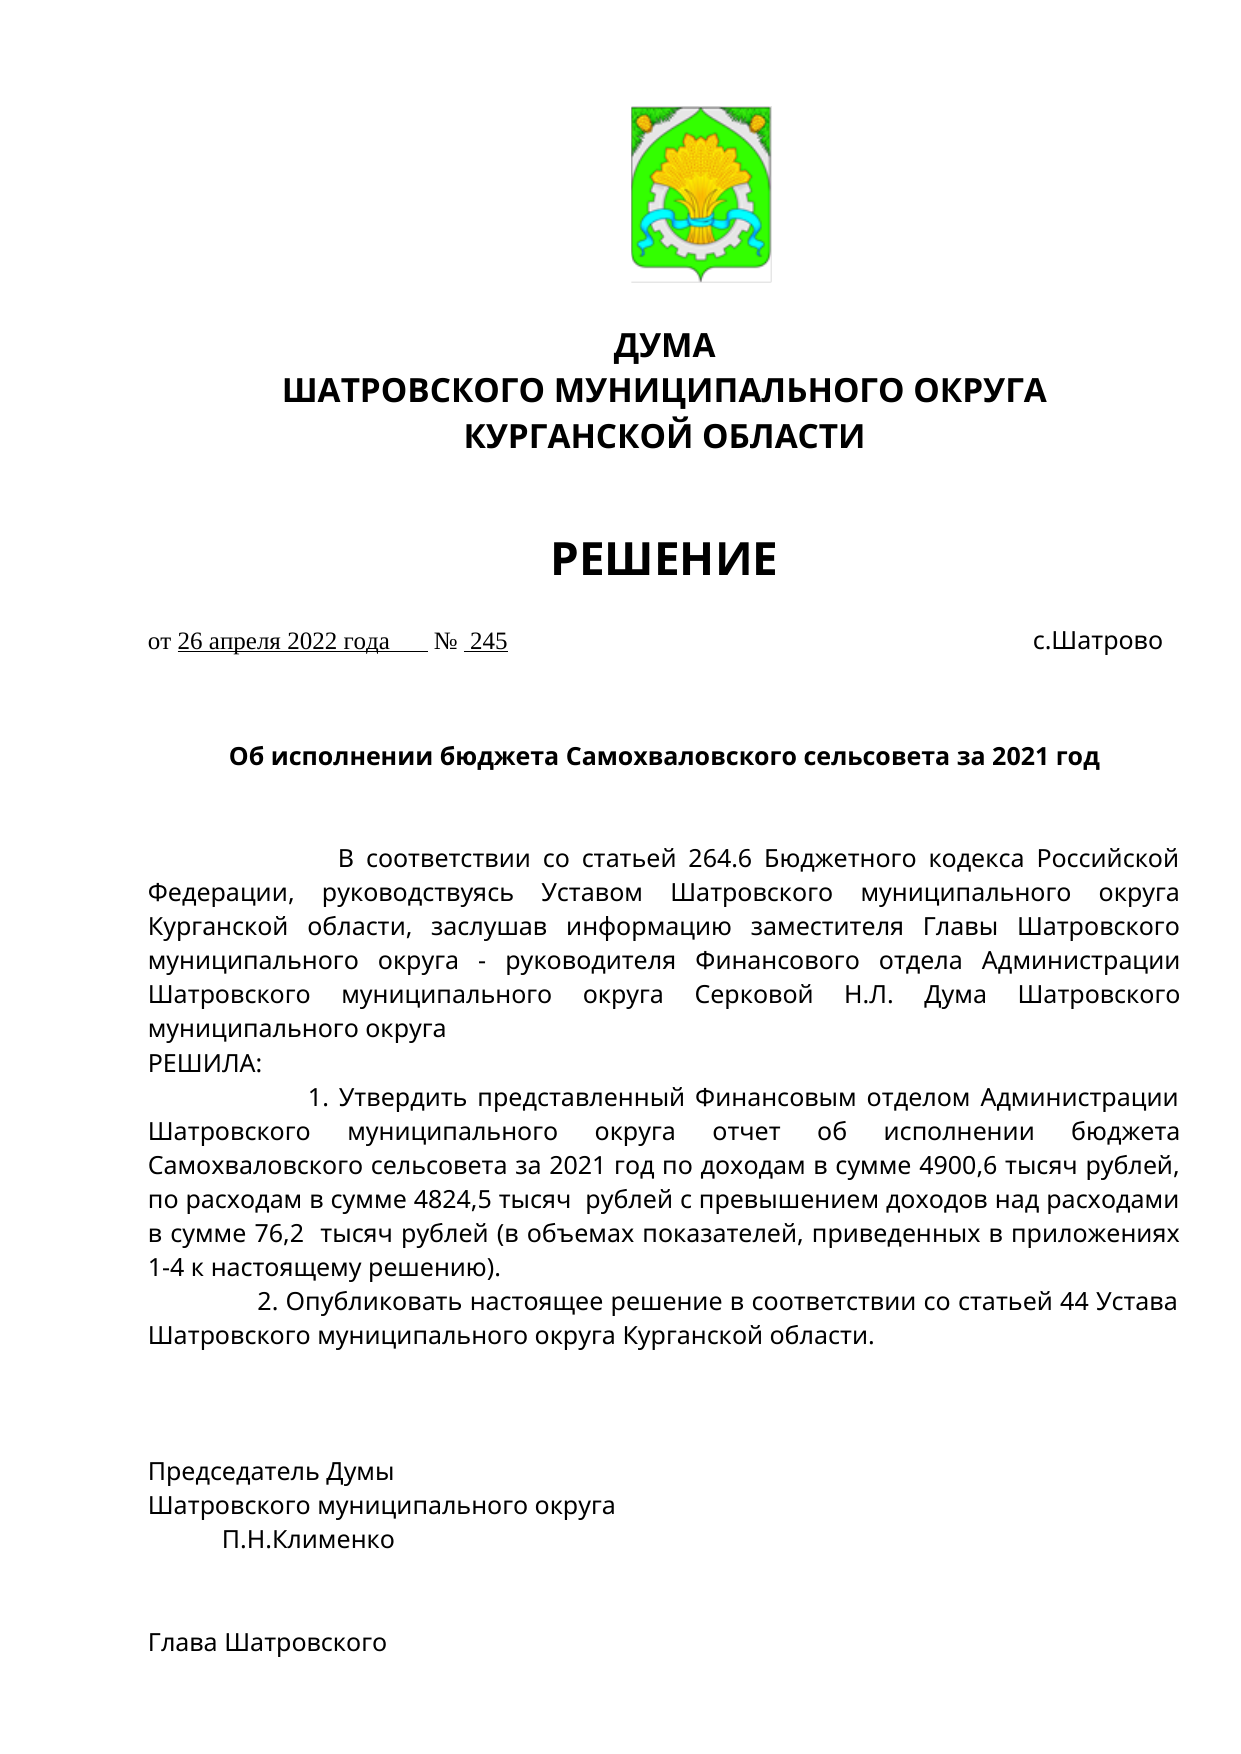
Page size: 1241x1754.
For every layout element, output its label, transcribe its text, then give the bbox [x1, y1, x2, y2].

text Председатель Думы [148, 1454, 1181, 1488]
text РЕШЕНИЕ [148, 526, 1181, 588]
text 1. Утвердить представленный Финансовым отделом Администрации Шатровского муниципального округа отчет об исполнении бюджета Самохваловского сельсовета за 2021 год по доходам в сумме 4900,6 тысяч рублей, по расходам в сумме 4824,5 тысяч рублей с превышением доходов над расходами в сумме 76,2 тысяч рублей (в объемах показателей, приведенных в приложениях 1-4 к настоящему решению). [148, 1079, 1181, 1284]
text ДУМА [148, 322, 1181, 367]
picture [631, 106, 773, 284]
text ШАТРОВСКОГО МУНИЦИПАЛЬНОГО ОКРУГА [148, 367, 1181, 412]
text КУРГАНСКОЙ ОБЛАСТИ [148, 412, 1181, 458]
text Глава Шатровского [148, 1624, 1181, 1658]
text Об исполнении бюджета Самохваловского сельсовета за 2021 год [148, 739, 1181, 773]
text Шатровского муниципального округа П.Н.Клименко [148, 1488, 1181, 1556]
text от 26 апреля 2022 года № 245 с.Шатрово [148, 622, 1181, 656]
text В соответствии со статьей 264.6 Бюджетного кодекса Российской Федерации, руководствуясь Уставом Шатровского муниципального округа Курганской области, заслушав информацию заместителя Главы Шатровского муниципального округа - руководителя Финансового отдела Администрации Шатровского муниципального округа Серковой Н.Л. Дума Шатровского муниципального округа [148, 841, 1181, 1045]
text 2. Опубликовать настоящее решение в соответствии со статьей 44 Устава Шатровского муниципального округа Курганской области. [148, 1284, 1181, 1352]
text РЕШИЛА: [148, 1045, 1181, 1079]
